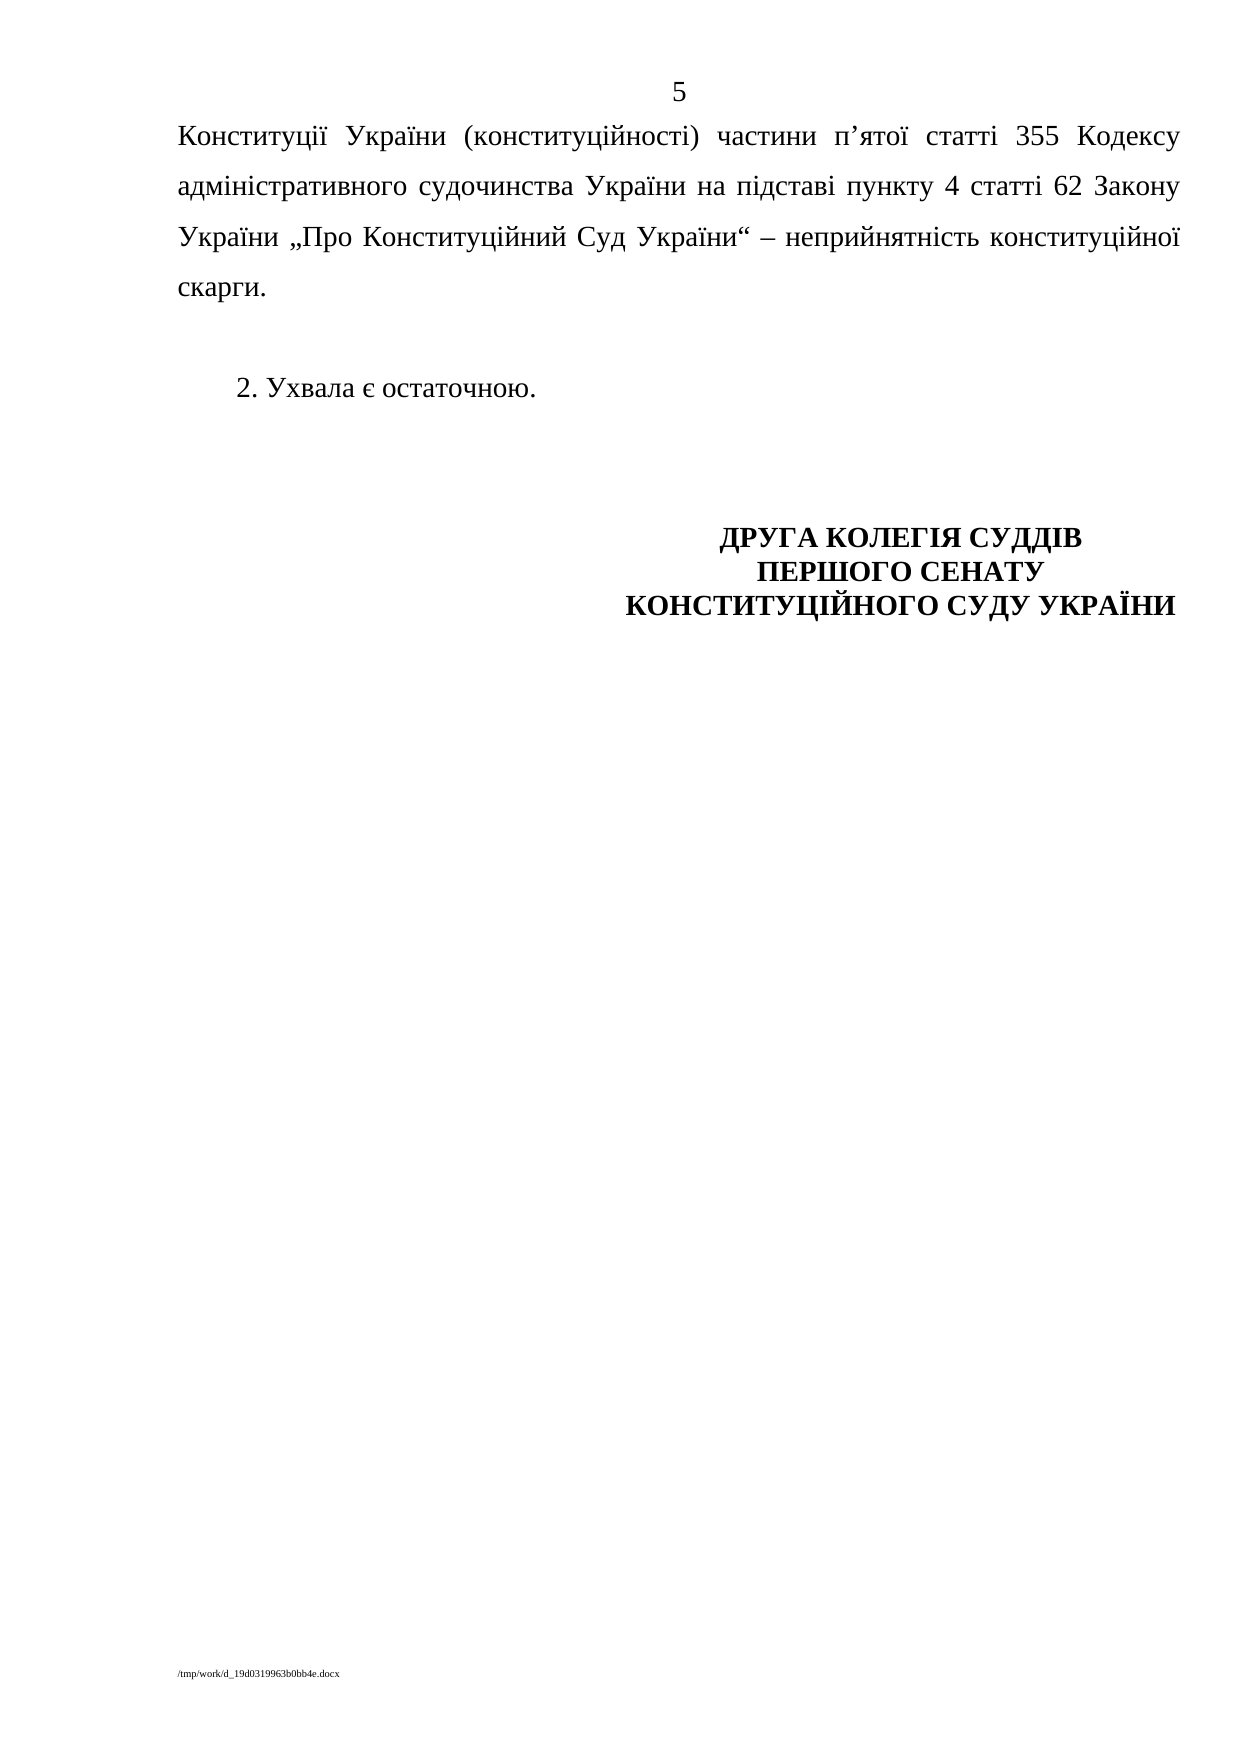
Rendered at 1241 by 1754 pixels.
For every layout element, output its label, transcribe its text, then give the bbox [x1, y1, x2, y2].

text Першого сенату [620, 554, 1181, 588]
text Друга колегія суддів [620, 521, 1181, 554]
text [177, 118, 1181, 303]
text Конституційного Суду України [620, 588, 1181, 621]
text 2. Ухвала є остаточною. [177, 370, 1181, 403]
